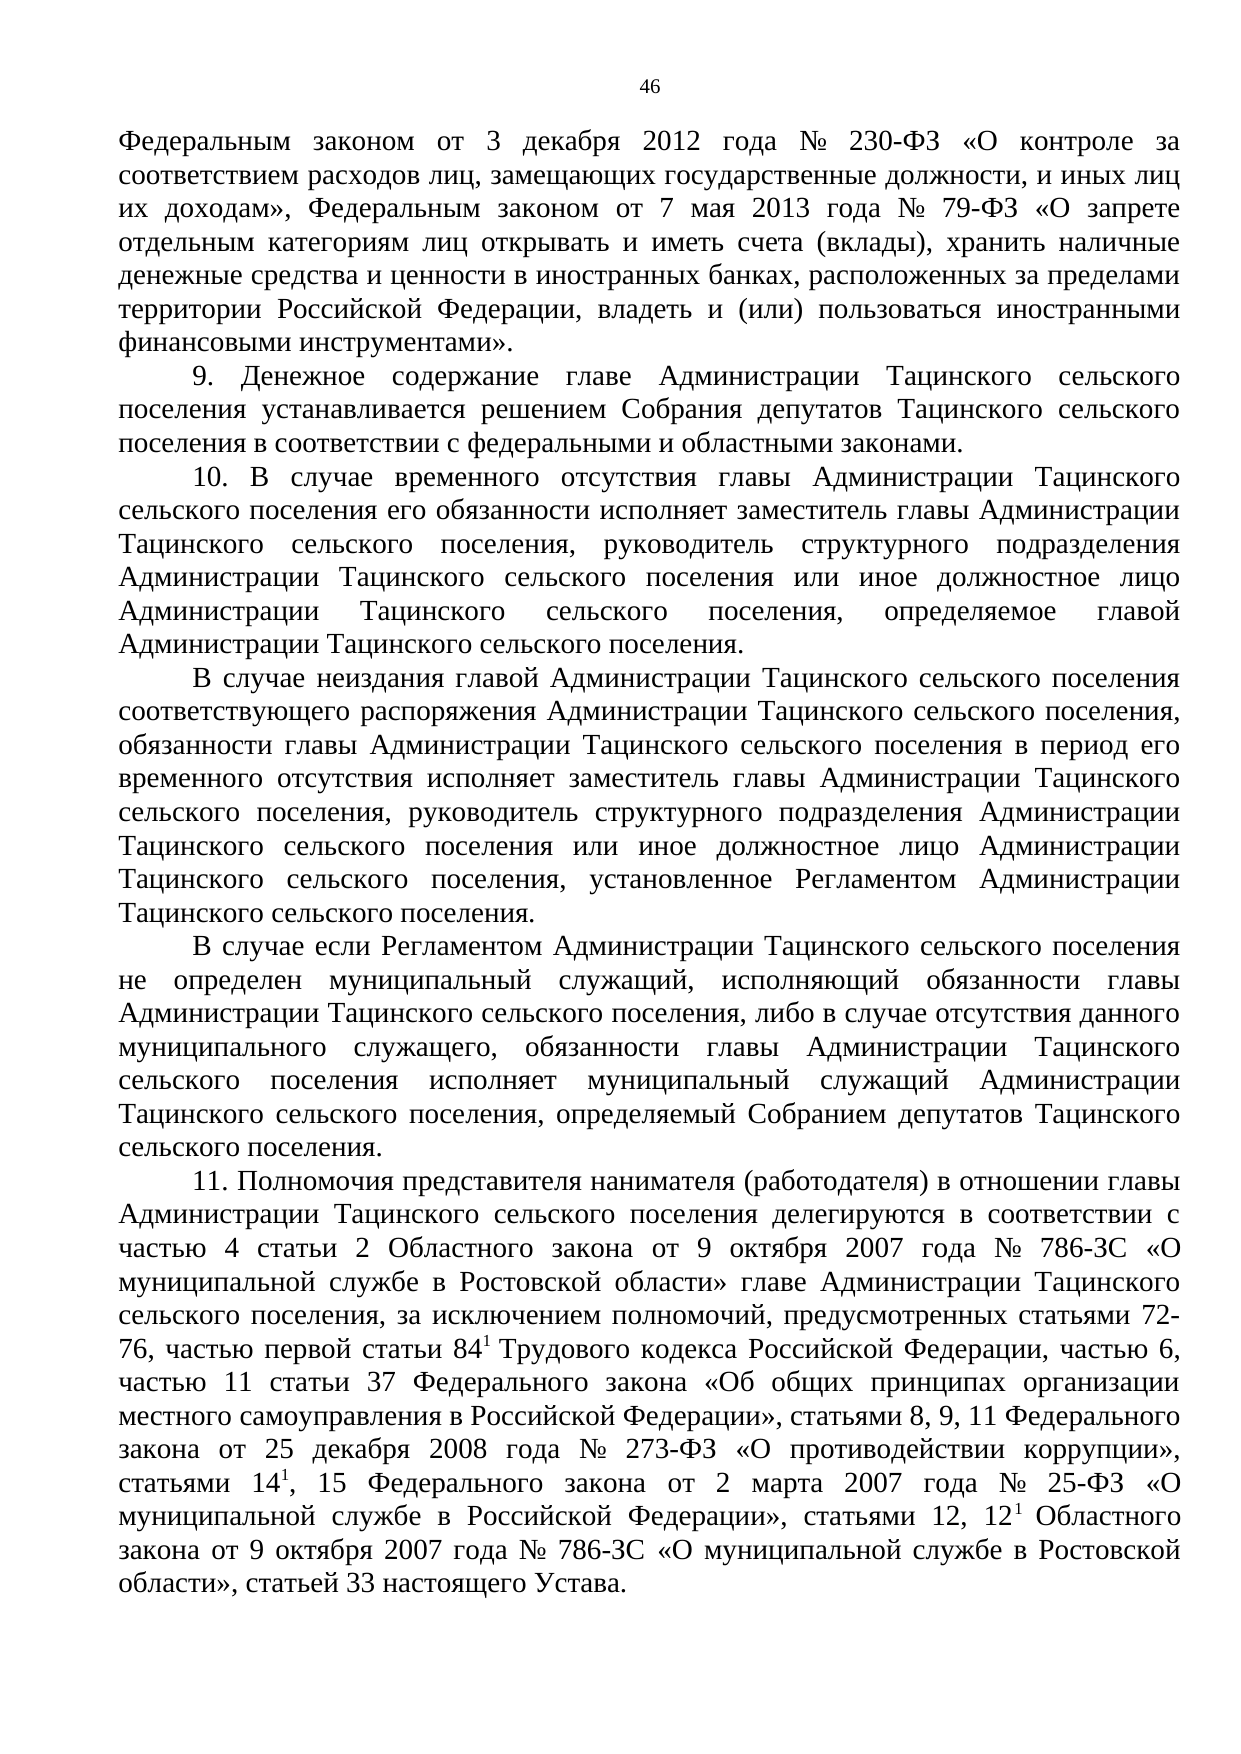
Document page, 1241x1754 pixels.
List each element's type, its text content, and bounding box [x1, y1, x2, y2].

text 11. Полномочия представителя нанимателя (работодателя) в отношении главы Администрации Тацинского сельского поселения делегируются в соответствии с частью 4 статьи 2 Областного закона от 9 октября 2007 года № 786-ЗС «О муниципальной службе в Ростовской области» главе Администрации Тацинского сельского поселения, за исключением полномочий, предусмотренных статьями 72-76, частью первой статьи 841 Трудового кодекса Российской Федерации, частью 6, частью 11 статьи 37 Федерального закона «Об общих принципах организации местного самоуправления в Российской Федерации», статьями 8, 9, 11 Федерального закона от 25 декабря 2008 года № 273-ФЗ «О противодействии коррупции», статьями 141, 15 Федерального закона от 2 марта 2007 года № 25-ФЗ «О муниципальной службе в Российской Федерации», статьями 12, 121 Областного закона от 9 октября 2007 года № 786-ЗС «О муниципальной службе в Ростовской области», статьей 33 настоящего Устава. [118, 1163, 1181, 1599]
text В случае неиздания главой Администрации Тацинского сельского поселения соответствующего распоряжения Администрации Тацинского сельского поселения, обязанности главы Администрации Тацинского сельского поселения в период его временного отсутствия исполняет заместитель главы Администрации Тацинского сельского поселения, руководитель структурного подразделения Администрации Тацинского сельского поселения или иное должностное лицо Администрации Тацинского сельского поселения, установленное Регламентом Администрации Тацинского сельского поселения. [118, 660, 1181, 928]
text 9. Денежное содержание главе Администрации Тацинского сельского поселения устанавливается решением Собрания депутатов Тацинского сельского поселения в соответствии с федеральными и областными законами. [118, 358, 1181, 459]
text В случае если Регламентом Администрации Тацинского сельского поселения не определен муниципальный служащий, исполняющий обязанности главы Администрации Тацинского сельского поселения, либо в случае отсутствия данного муниципального служащего, обязанности главы Администрации Тацинского сельского поселения исполняет муниципальный служащий Администрации Тацинского сельского поселения, определяемый Собранием депутатов Тацинского сельского поселения. [118, 928, 1181, 1163]
text 10. В случае временного отсутствия главы Администрации Тацинского сельского поселения его обязанности исполняет заместитель главы Администрации Тацинского сельского поселения, руководитель структурного подразделения Администрации Тацинского сельского поселения или иное должностное лицо Администрации Тацинского сельского поселения, определяемое главой Администрации Тацинского сельского поселения. [118, 459, 1181, 660]
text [118, 123, 1181, 358]
